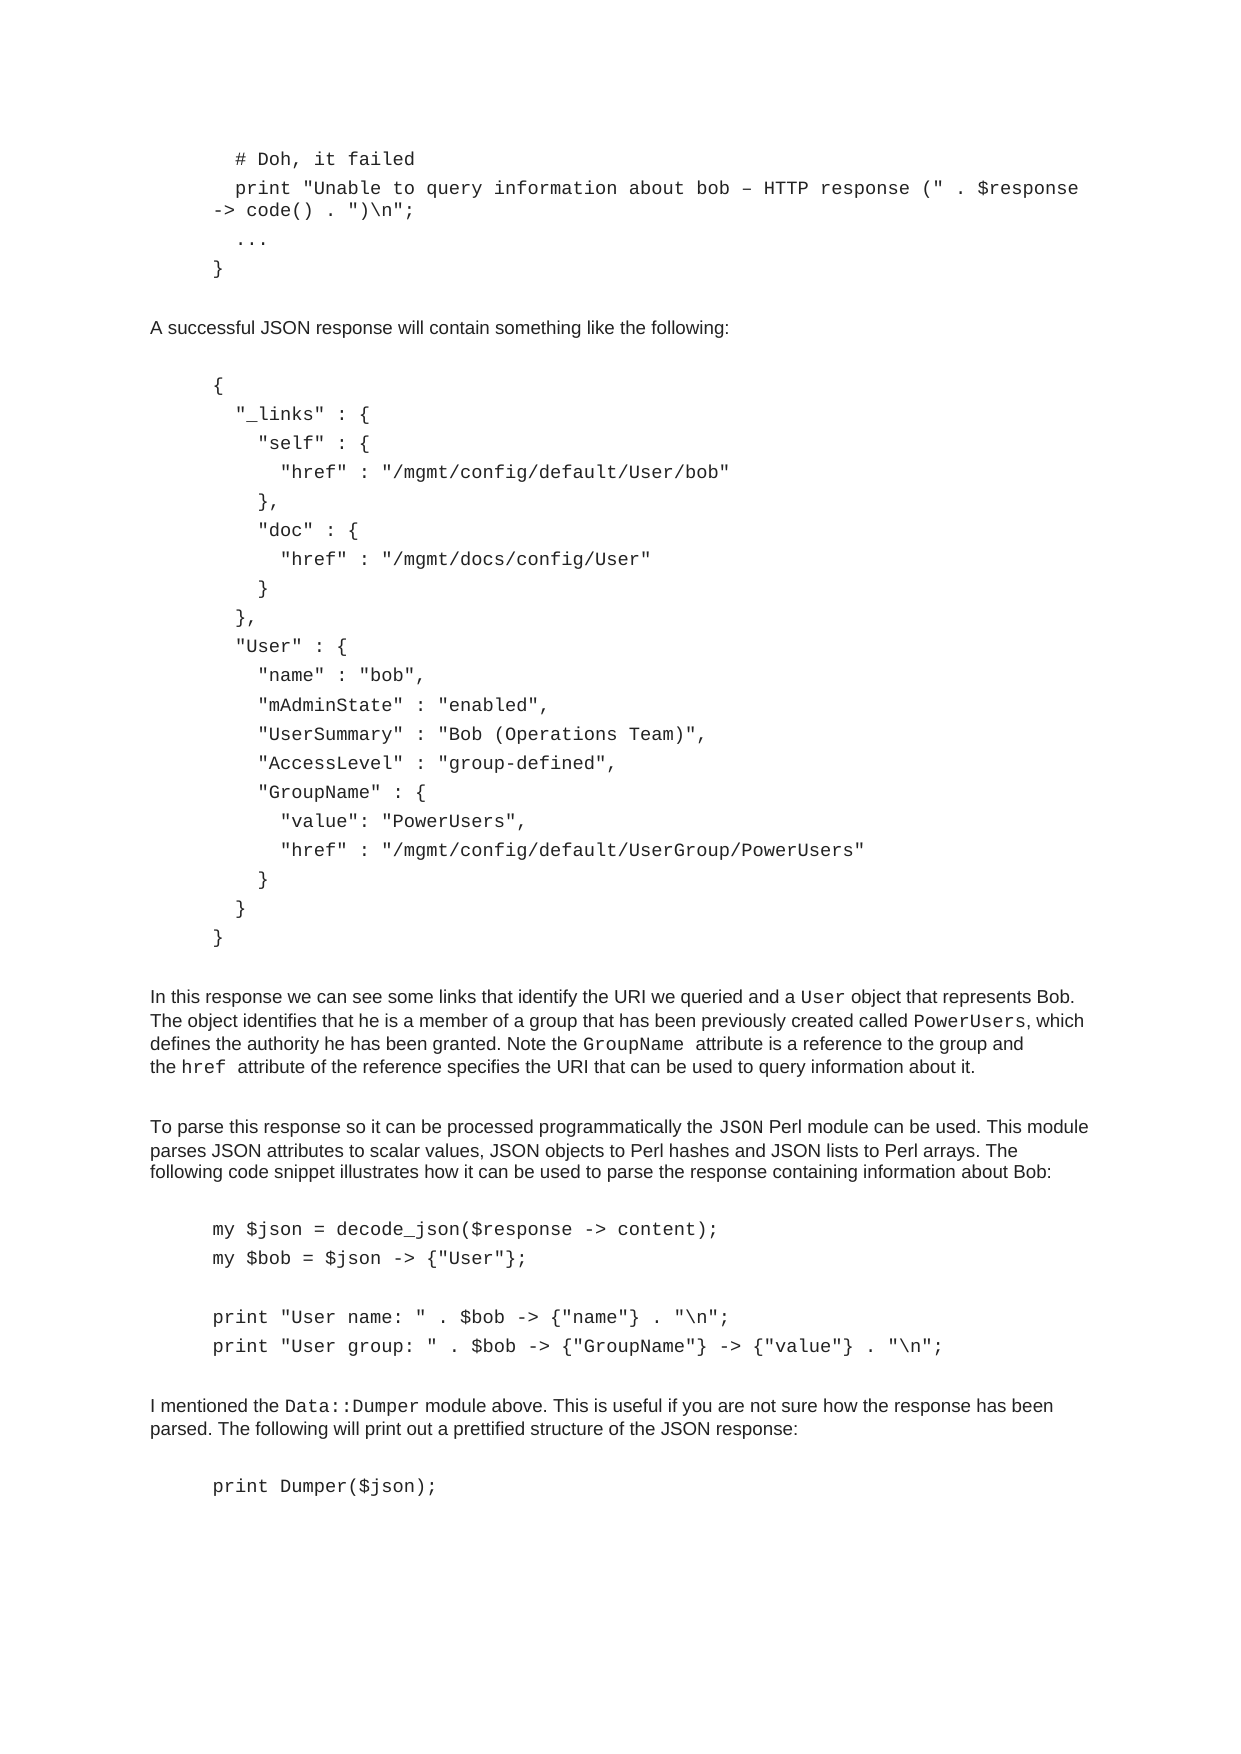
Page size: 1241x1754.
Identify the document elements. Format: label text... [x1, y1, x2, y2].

text "self" : { [212, 434, 1090, 455]
text } [212, 579, 1090, 600]
text "doc" : { [212, 521, 1090, 542]
text my $bob = $json -> {"User"}; [212, 1249, 1090, 1270]
text print "User name: " . $bob -> {"name"} . "\n"; [212, 1307, 1090, 1329]
text # Doh, it failed [212, 150, 1090, 171]
text print "Unable to query information about bob – HTTP response (" . $response -> code() . ")\n"; [212, 179, 1090, 222]
text "UserSummary" : "Bob (Operations Team)", [212, 724, 1090, 746]
text To parse this response so it can be processed programmatically the JSON Perl module can be used. This module parses JSON attributes to scalar values, JSON objects to Perl hashes and JSON lists to Perl arrays. The following code snippet illustrates how it can be used to parse the response containing information about Bob: [150, 1116, 1090, 1183]
text "mAdminState" : "enabled", [212, 695, 1090, 717]
text "User" : { [212, 637, 1090, 658]
text "_links" : { [212, 405, 1090, 426]
text ... [212, 229, 1090, 251]
text }, [212, 608, 1090, 629]
text A successful JSON response will contain something like the following: [150, 317, 1090, 338]
text "href" : "/mgmt/config/default/User/bob" [212, 463, 1090, 484]
text } [212, 899, 1090, 920]
text { [212, 376, 1090, 397]
text "name" : "bob", [212, 666, 1090, 687]
text } [212, 870, 1090, 891]
text } [212, 258, 1090, 280]
text "AccessLevel" : "group-defined", [212, 753, 1090, 775]
text In this response we can see some links that identify the URI we queried and a User object that represents Bob. The object identifies that he is a member of a group that has been previously created called PowerUsers, which defines the authority he has been granted. Note the GroupName attribute is a reference to the group and the href attribute of the reference specifies the URI that can be used to query information about it. [150, 986, 1090, 1079]
text }, [212, 492, 1090, 513]
text print Dumper($json); [212, 1477, 1090, 1498]
text my $json = decode_json($response -> content); [212, 1220, 1090, 1241]
text print "User group: " . $bob -> {"GroupName"} -> {"value"} . "\n"; [212, 1336, 1090, 1358]
text "value": "PowerUsers", [212, 812, 1090, 833]
text "href" : "/mgmt/config/default/UserGroup/PowerUsers" [212, 841, 1090, 862]
text "GroupName" : { [212, 782, 1090, 804]
text I mentioned the Data::Dumper module above. This is useful if you are not sure how the response has been parsed. The following will print out a prettified structure of the JSON response: [150, 1395, 1090, 1440]
text } [212, 928, 1090, 949]
text "href" : "/mgmt/docs/config/User" [212, 550, 1090, 571]
